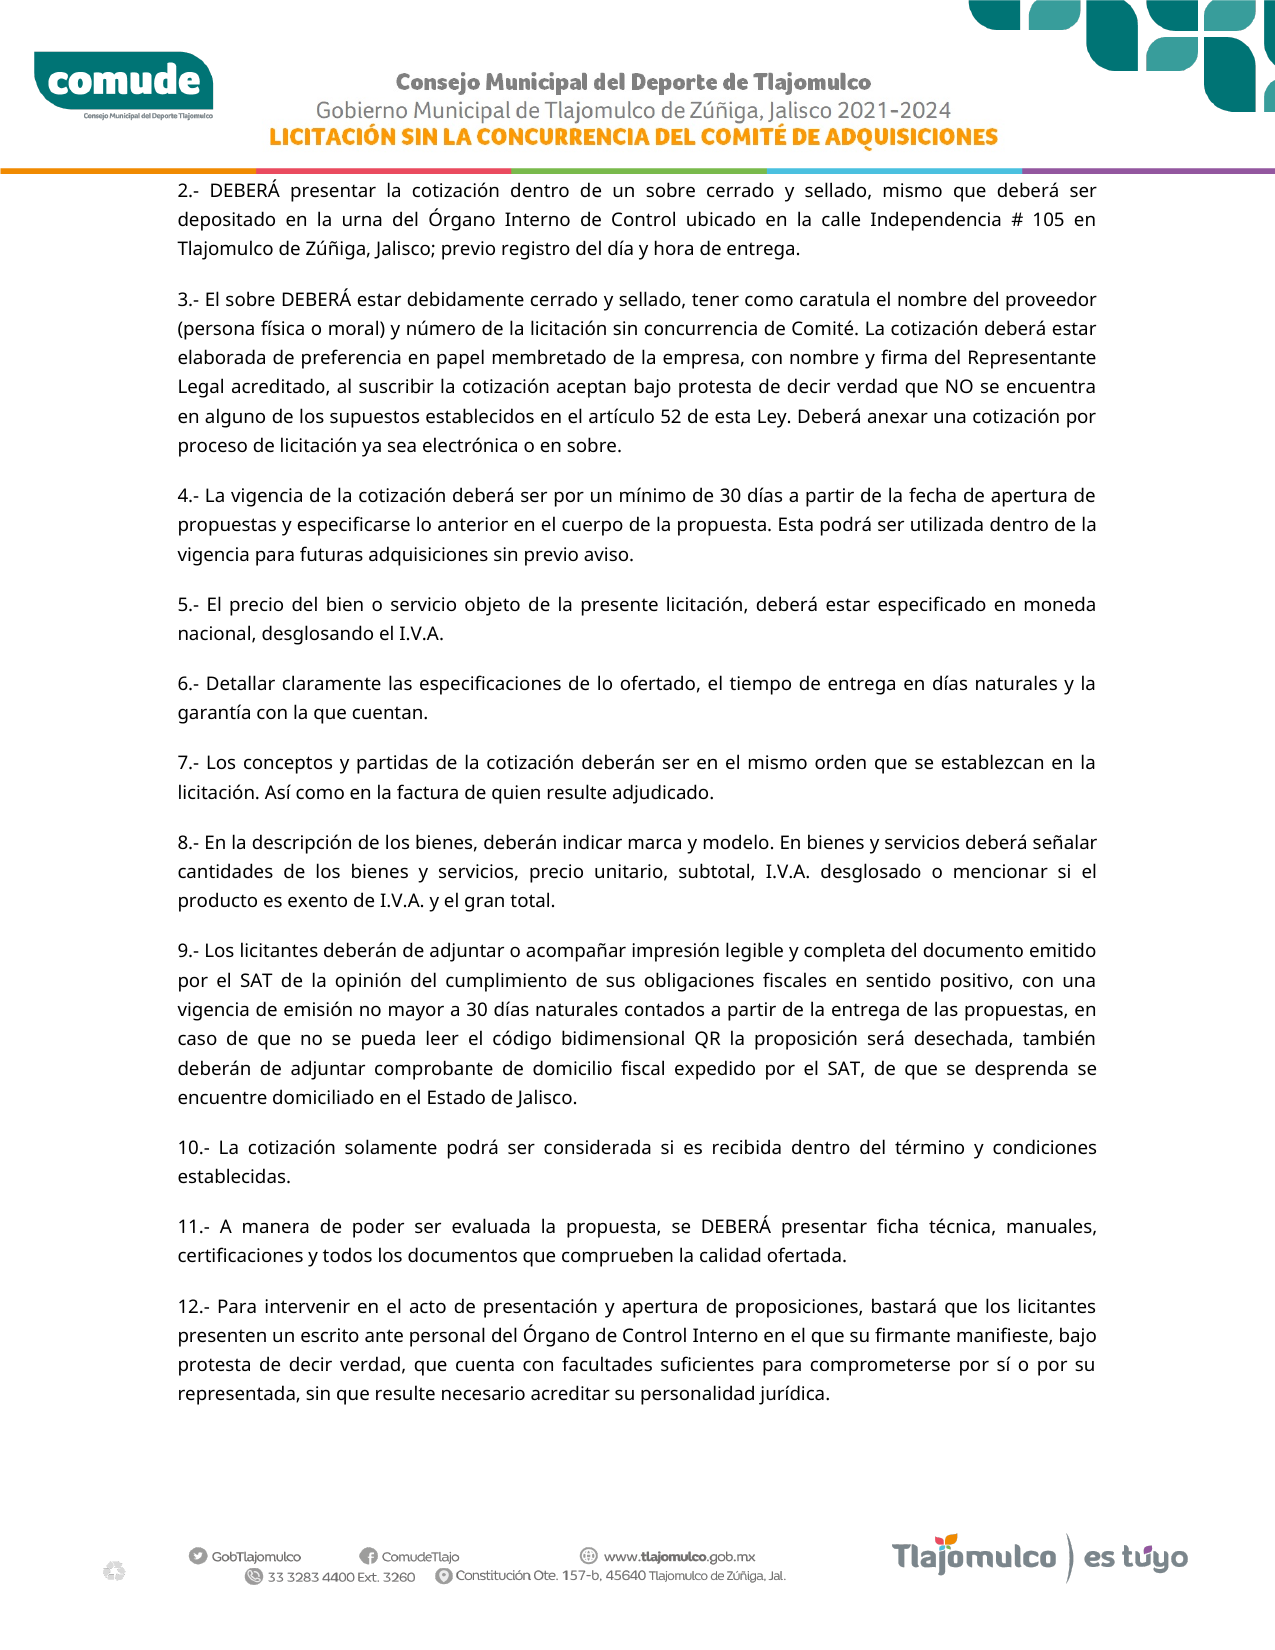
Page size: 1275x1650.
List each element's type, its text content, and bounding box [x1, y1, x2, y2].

text 7.- Los conceptos y partidas de la cotización deberán ser en el mismo orden que se establezcan en la licitación. Así como en la factura de quien resulte adjudicado. [177, 750, 1098, 804]
picture [0, 0, 1275, 174]
text 2.- DEBERÁ presentar la cotización dentro de un sobre cerrado y sellado, mismo que deberá ser depositado en la urna del Órgano Interno de Control ubicado en la calle Independencia # 105 en Tlajomulco de Zúñiga, Jalisco; previo registro del día y hora de entrega. [177, 177, 1098, 261]
picture [35, 1511, 1254, 1615]
text 8.- En la descripción de los bienes, deberán indicar marca y modelo. En bienes y servicios deberá señalar cantidades de los bienes y servicios, precio unitario, subtotal, I.V.A. desglosado o mencionar si el producto es exento de I.V.A. y el gran total. [177, 829, 1098, 913]
text 4.- La vigencia de la cotización deberá ser por un mínimo de 30 días a partir de la fecha de apertura de propuestas y especificarse lo anterior en el cuerpo de la propuesta. Esta podrá ser utilizada dentro de la vigencia para futuras adquisiciones sin previo aviso. [177, 482, 1098, 566]
text 10.- La cotización solamente podrá ser considerada si es recibida dentro del término y condiciones establecidas. [177, 1134, 1098, 1189]
text 5.- El precio del bien o servicio objeto de la presente licitación, deberá estar especificado en moneda nacional, desglosando el I.V.A. [177, 591, 1098, 646]
text 11.- A manera de poder ser evaluada la propuesta, se DEBERÁ presentar ficha técnica, manuales, certificaciones y todos los documentos que comprueben la calidad ofertada. [177, 1213, 1098, 1268]
text 12.- Para intervenir en el acto de presentación y apertura de proposiciones, bastará que los licitantes presenten un escrito ante personal del Órgano de Control Interno en el que su firmante manifieste, bajo protesta de decir verdad, que cuenta con facultades suficientes para comprometerse por sí o por su representada, sin que resulte necesario acreditar su personalidad jurídica. [177, 1293, 1098, 1406]
text 3.- El sobre DEBERÁ estar debidamente cerrado y sellado, tener como caratula el nombre del proveedor (persona física o moral) y número de la licitación sin concurrencia de Comité. La cotización deberá estar elaborada de preferencia en papel membretado de la empresa, con nombre y firma del Representante Legal acreditado, al suscribir la cotización aceptan bajo protesta de decir verdad que NO se encuentra en alguno de los supuestos establecidos en el artículo 52 de esta Ley. Deberá anexar una cotización por proceso de licitación ya sea electrónica o en sobre. [177, 286, 1098, 458]
text 6.- Detallar claramente las especificaciones de lo ofertado, el tiempo de entrega en días naturales y la garantía con la que cuentan. [177, 670, 1098, 725]
text 9.- Los licitantes deberán de adjuntar o acompañar impresión legible y completa del documento emitido por el SAT de la opinión del cumplimiento de sus obligaciones fiscales en sentido positivo, con una vigencia de emisión no mayor a 30 días naturales contados a partir de la entrega de las propuestas, en caso de que no se pueda leer el código bidimensional QR la proposición será desechada, también deberán de adjuntar comprobante de domicilio fiscal expedido por el SAT, de que se desprenda se encuentre domiciliado en el Estado de Jalisco. [177, 938, 1098, 1109]
